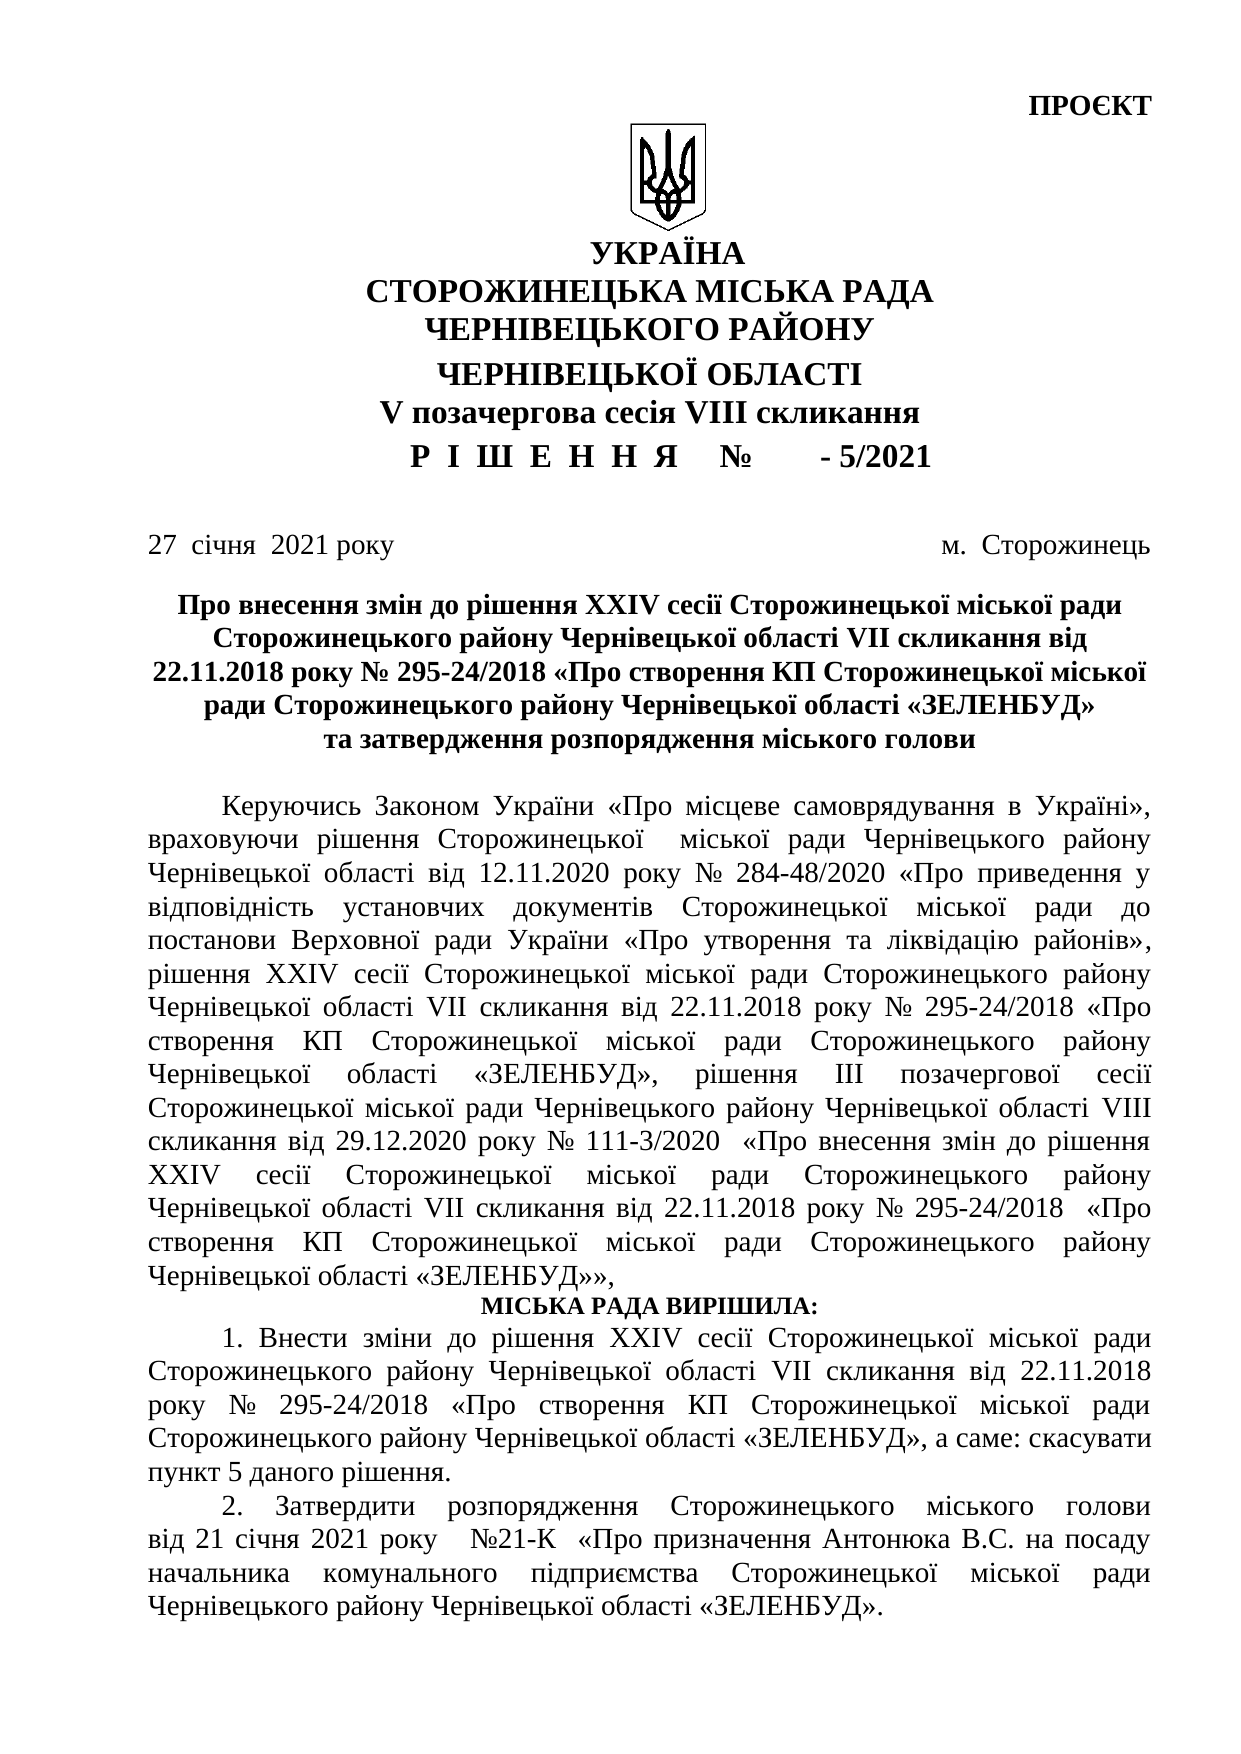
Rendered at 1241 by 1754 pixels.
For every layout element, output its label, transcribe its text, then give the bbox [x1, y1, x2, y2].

subtitle УКРАЇНА [148, 233, 1152, 271]
text ЧЕРНІВЕЦЬКОГО РАЙОНУ [148, 310, 1152, 348]
subtitle Р І Ш Е Н Н Я № - 5/2021 [178, 436, 1164, 474]
subtitle СТОРОЖИНЕЦЬКА МІСЬКА РАДА [148, 271, 1152, 310]
text V позачергова сесія VІIІ скликання [148, 392, 1152, 430]
text МІСЬКА РАДА ВИРІШИЛА: [148, 1291, 1152, 1320]
text 22.11.2018 року № 295-24/2018 «Про створення КП Сторожинецької міської ради Сторожинецького району Чернівецької області «ЗЕЛЕНБУД» [148, 654, 1152, 721]
picture [628, 122, 707, 233]
text 2. Затвердити розпорядження Сторожинецького міського голови від 21 січня 2021 року №21-К «Про призначення Антонюка В.С. на посаду начальника комунального підприємства Сторожинецької міської ради Чернівецького району Чернівецької області «ЗЕЛЕНБУД». [148, 1488, 1152, 1622]
text Керуючись Законом України «Про місцеве самоврядування в Україні», враховуючи рішення Сторожинецької міської ради Чернівецького району Чернівецької області від 12.11.2020 року № 284-48/2020 «Про приведення у відповідність установчих документів Сторожинецької міської ради до постанови Верховної ради України «Про утворення та ліквідацію районів», рішення ХХІV сесії Сторожинецької міської ради Сторожинецького району Чернівецької області VII скликання від 22.11.2018 року № 295-24/2018 «Про створення КП Сторожинецької міської ради Сторожинецького району Чернівецької області «ЗЕЛЕНБУД», рішення III позачергової сесії Сторожинецької міської ради Чернівецького району Чернівецької області VIII скликання від 29.12.2020 року № 111-3/2020 «Про внесення змін до рішення ХХІV сесії Сторожинецької міської ради Сторожинецького району Чернівецької області VII скликання від 22.11.2018 року № 295-24/2018 «Про створення КП Сторожинецької міської ради Сторожинецького району Чернівецької області «ЗЕЛЕНБУД»», [148, 788, 1152, 1291]
text ПРОЄКТ [148, 88, 1152, 122]
text 27 січня 2021 року м. Сторожинець [148, 527, 1169, 561]
text 1. Внести зміни до рішення ХХІV сесії Сторожинецької міської ради Сторожинецького району Чернівецької області VII скликання від 22.11.2018 року № 295-24/2018 «Про створення КП Сторожинецької міської ради Сторожинецького району Чернівецької області «ЗЕЛЕНБУД», а саме: скасувати пункт 5 даного рішення. [148, 1320, 1152, 1488]
text Про внесення змін до рішення ХХІV сесії Сторожинецької міської ради Сторожинецького району Чернівецької області VII скликання від [148, 587, 1152, 654]
subtitle ЧЕРНІВЕЦЬКОЇ ОБЛАСТІ [148, 354, 1152, 392]
text та затвердження розпорядження міського голови [148, 721, 1152, 754]
